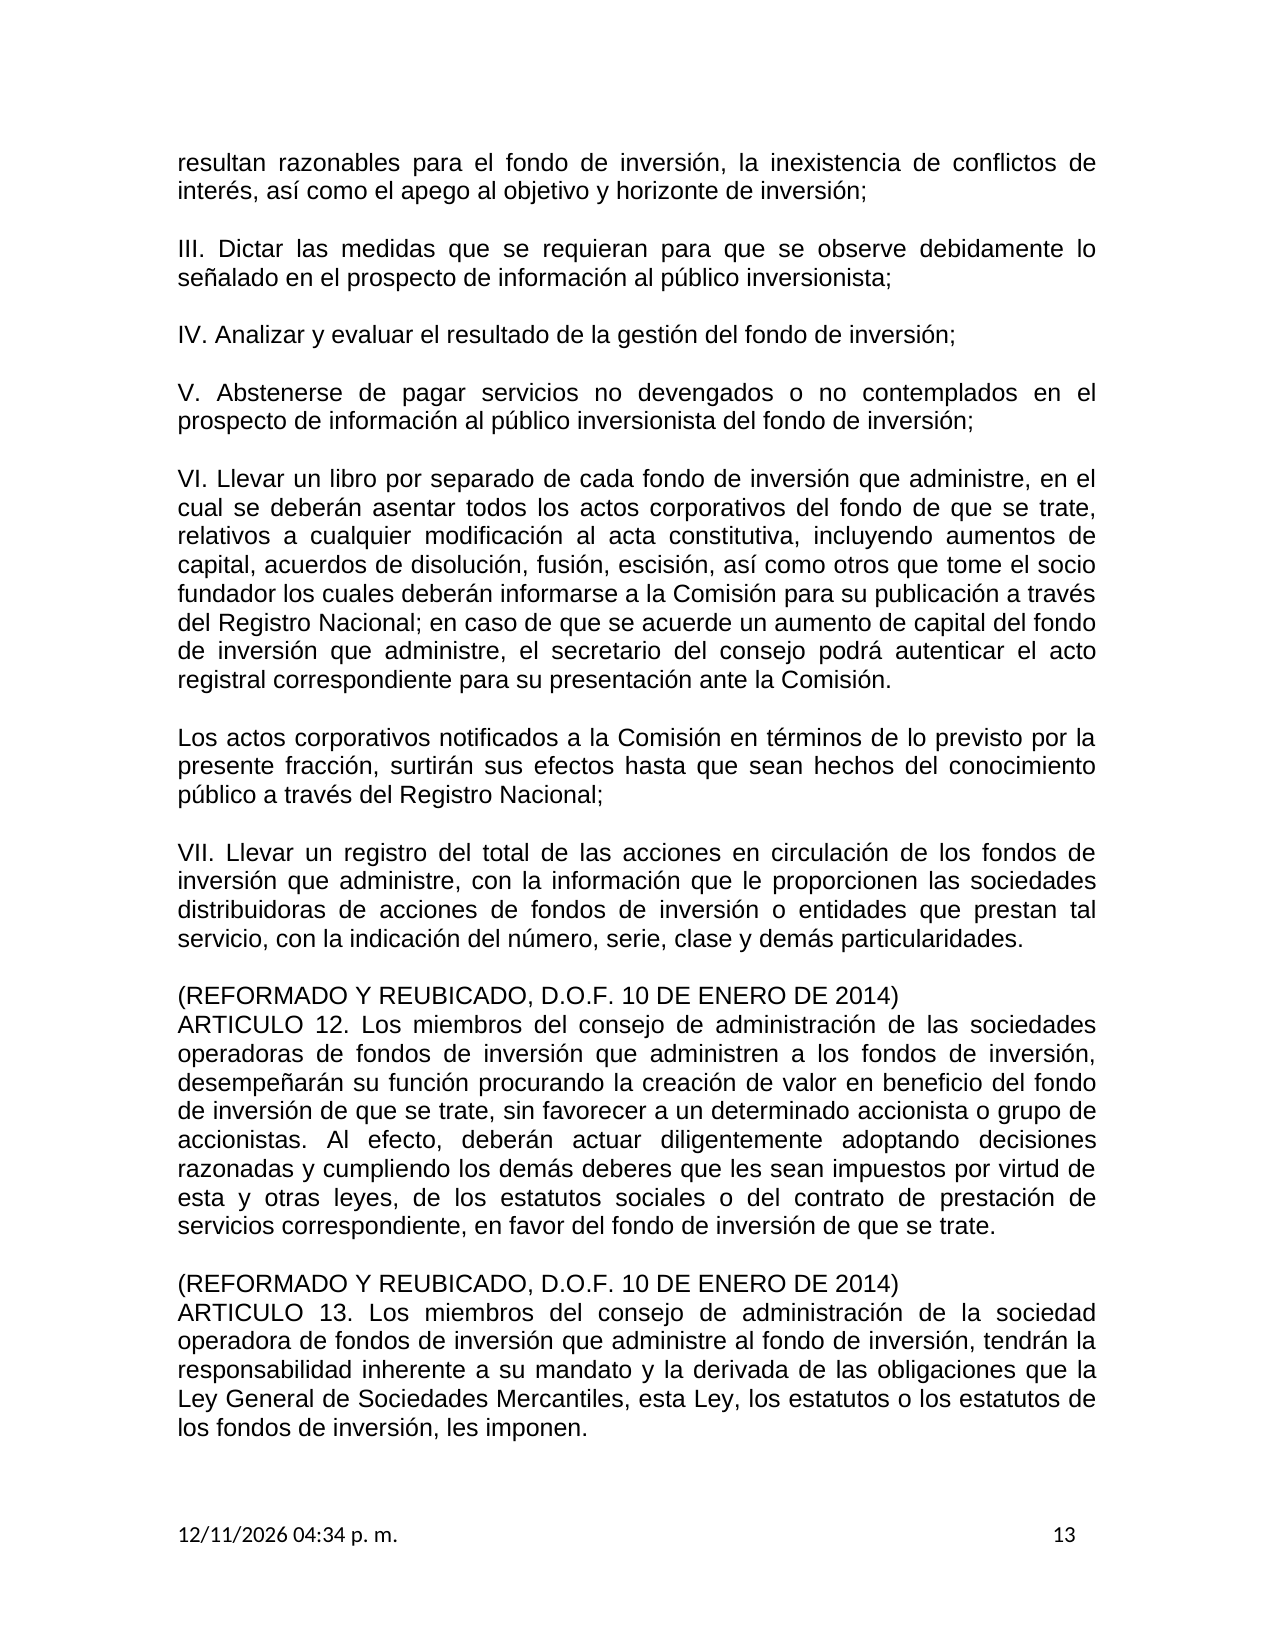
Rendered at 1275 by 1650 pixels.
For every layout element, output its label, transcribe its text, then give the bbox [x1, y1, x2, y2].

text IV. Analizar y evaluar el resultado de la gestión del fondo de inversión; [177, 320, 1098, 349]
text (REFORMADO Y REUBICADO, D.O.F. 10 DE ENERO DE 2014) [177, 1269, 1098, 1298]
text VII. Llevar un registro del total de las acciones en circulación de los fondos de inversión que administre, con la información que le proporcionen las sociedades distribuidoras de acciones de fondos de inversión o entidades que prestan tal servicio, con la indicación del número, serie, clase y demás particularidades. [177, 838, 1098, 953]
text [177, 148, 1098, 205]
text ARTICULO 12. Los miembros del consejo de administración de las sociedades operadoras de fondos de inversión que administren a los fondos de inversión, desempeñarán su función procurando la creación de valor en beneficio del fondo de inversión de que se trate, sin favorecer a un determinado accionista o grupo de accionistas. Al efecto, deberán actuar diligentemente adoptando decisiones razonadas y cumpliendo los demás deberes que les sean impuestos por virtud de esta y otras leyes, de los estatutos sociales o del contrato de prestación de servicios correspondiente, en favor del fondo de inversión de que se trate. [177, 1010, 1098, 1240]
text ARTICULO 13. Los miembros del consejo de administración de la sociedad operadora de fondos de inversión que administre al fondo de inversión, tendrán la responsabilidad inherente a su mandato y la derivada de las obligaciones que la Ley General de Sociedades Mercantiles, esta Ley, los estatutos o los estatutos de los fondos de inversión, les imponen. [177, 1298, 1098, 1441]
text (REFORMADO Y REUBICADO, D.O.F. 10 DE ENERO DE 2014) [177, 981, 1098, 1010]
text Los actos corporativos notificados a la Comisión en términos de lo previsto por la presente fracción, surtirán sus efectos hasta que sean hechos del conocimiento público a través del Registro Nacional; [177, 723, 1098, 809]
text VI. Llevar un libro por separado de cada fondo de inversión que administre, en el cual se deberán asentar todos los actos corporativos del fondo de que se trate, relativos a cualquier modificación al acta constitutiva, incluyendo aumentos de capital, acuerdos de disolución, fusión, escisión, así como otros que tome el socio fundador los cuales deberán informarse a la Comisión para su publicación a través del Registro Nacional; en caso de que se acuerde un aumento de capital del fondo de inversión que administre, el secretario del consejo podrá autenticar el acto registral correspondiente para su presentación ante la Comisión. [177, 464, 1098, 694]
text III. Dictar las medidas que se requieran para que se observe debidamente lo señalado en el prospecto de información al público inversionista; [177, 234, 1098, 291]
text V. Abstenerse de pagar servicios no devengados o no contemplados en el prospecto de información al público inversionista del fondo de inversión; [177, 378, 1098, 435]
